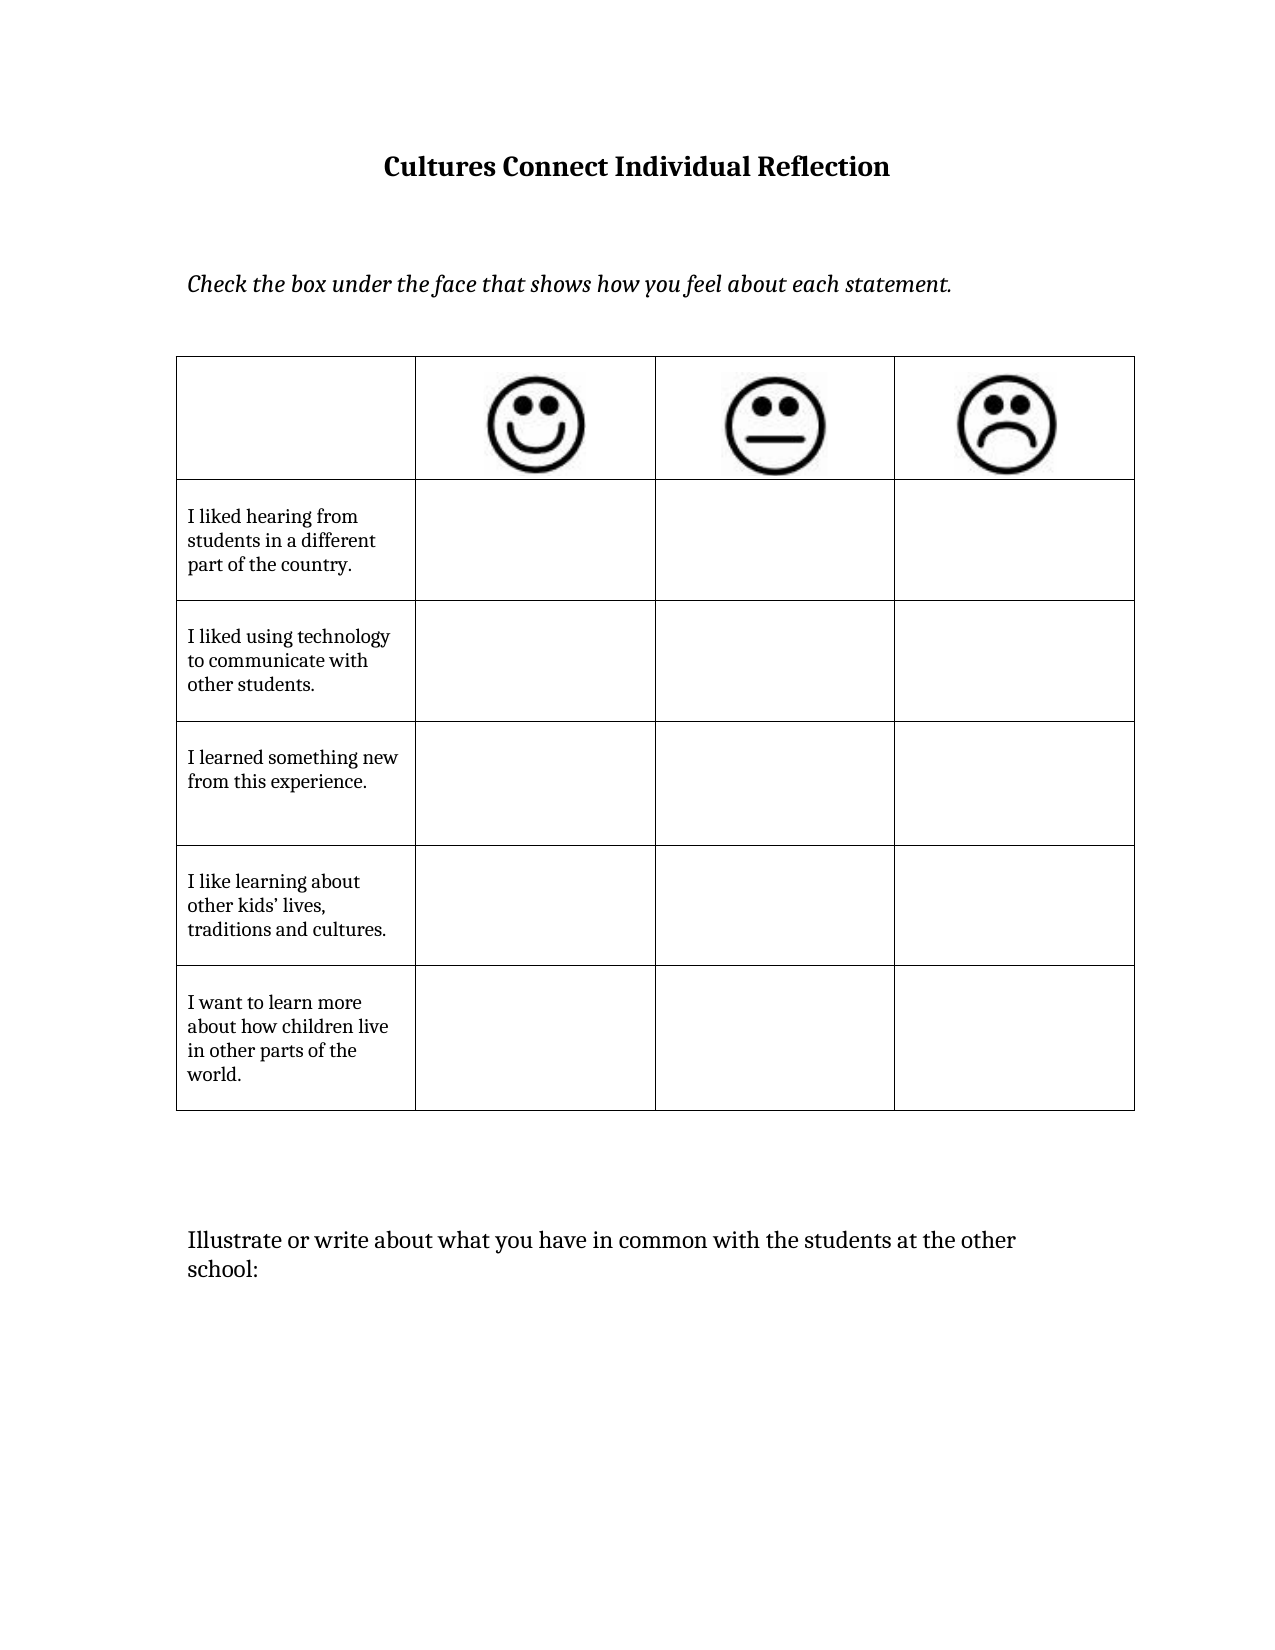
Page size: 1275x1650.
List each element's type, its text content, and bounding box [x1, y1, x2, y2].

text Illustrate or write about what you have in common with the students at the other school: [187, 1226, 1087, 1284]
table_header [895, 357, 1134, 479]
picture [954, 372, 1058, 476]
table_cell [416, 966, 655, 1110]
text Cultures Connect Individual Reflection [187, 150, 1087, 183]
text Check the box under the face that shows how you feel about each statement. [187, 270, 1087, 298]
table_cell [895, 846, 1134, 965]
table_cell [656, 480, 894, 600]
table_cell [416, 846, 655, 965]
table_cell [895, 480, 1134, 600]
picture [483, 372, 587, 476]
table_cell I want to learn more about how children live in other parts of the world. [177, 966, 415, 1110]
table_cell [895, 601, 1134, 721]
table_header [177, 357, 415, 479]
table_cell I like learning about other kids’ lives, traditions and cultures. [177, 846, 415, 965]
table_cell [416, 601, 655, 721]
table_cell [416, 480, 655, 600]
table_cell [416, 722, 655, 844]
table_header [656, 357, 894, 479]
table_cell [656, 966, 894, 1110]
table_cell [656, 846, 894, 965]
table_cell [895, 722, 1134, 844]
table_cell I liked hearing from students in a different part of the country. [177, 480, 415, 600]
table_cell [895, 966, 1134, 1110]
table_cell I learned something new from this experience. [177, 722, 415, 844]
table_cell [656, 601, 894, 721]
picture [721, 372, 828, 476]
table_header [416, 357, 655, 479]
table_cell I liked using technology to communicate with other students. [177, 601, 415, 721]
table_cell [656, 722, 894, 844]
